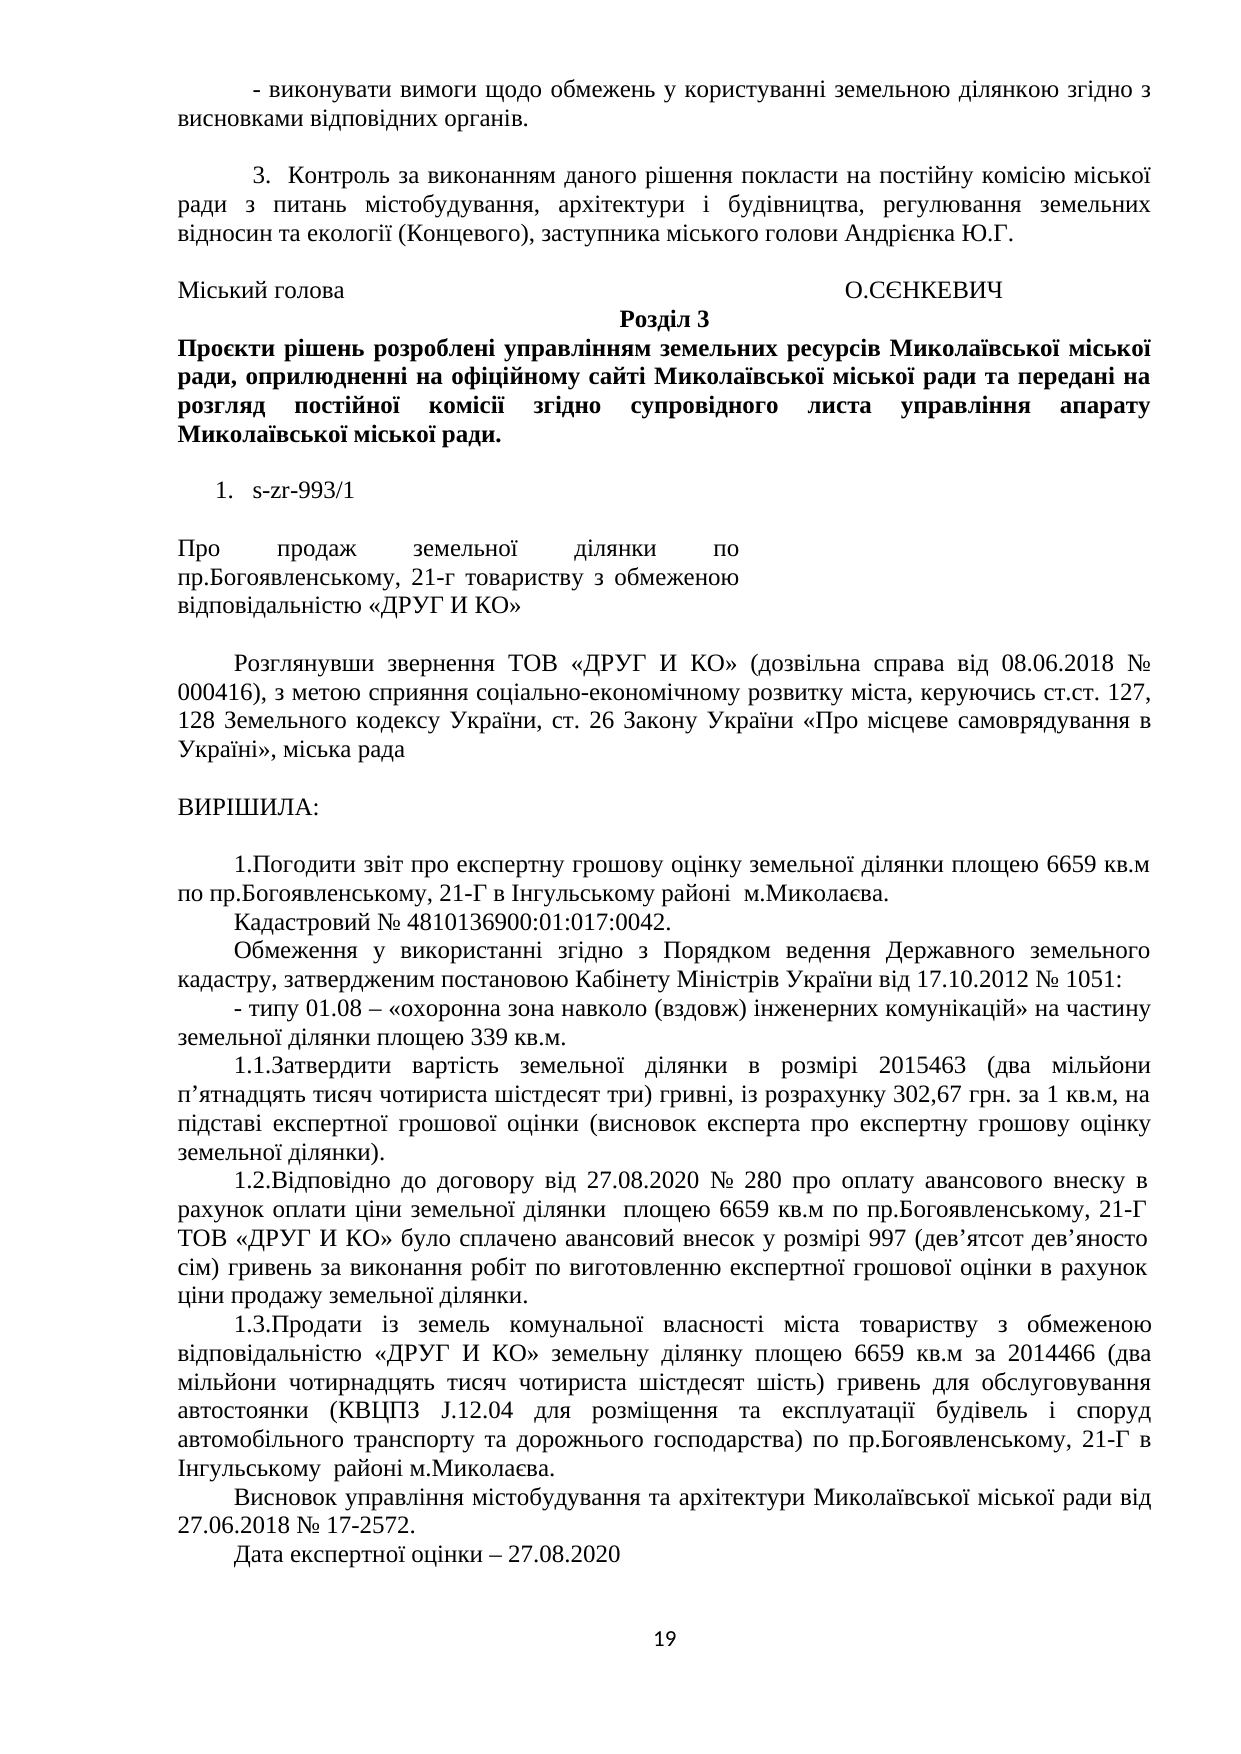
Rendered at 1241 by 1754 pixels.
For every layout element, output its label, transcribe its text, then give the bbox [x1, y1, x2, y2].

text Про продаж земельної ділянки по пр.Богоявленському, 21-г товариству з обмеженою відповідальністю «ДРУГ И КО» [177, 533, 740, 619]
text Дата експертної оцінки – 27.08.2020 [177, 1539, 1152, 1568]
text Розділ 3 [177, 304, 1152, 333]
text Висновок управління містобудування та архітектури Миколаївської міської ради від 27.06.2018 № 17-2572. [177, 1482, 1152, 1539]
text 1.3.Продати із земель комунальної власності міста товариству з обмеженою відповідальністю «ДРУГ И КО» земельну ділянку площею 6659 кв.м за 2014466 (два мільйони чотирнадцять тисяч чотириста шістдесят шість) гривень для обслуговування автостоянки (КВЦПЗ J.12.04 для розміщення та експлуатації будівель і споруд автомобільного транспорту та дорожнього господарства) по пр.Богоявленському, 21-Г в Інгульському районі м.Миколаєва. [177, 1309, 1152, 1482]
text 1.Погодити звіт про експертну грошову оцінку земельної ділянки площею 6659 кв.м по пр.Богоявленському, 21-Г в Інгульському районі м.Миколаєва. [177, 849, 1152, 907]
text Кадастровий № 4810136900:01:017:0042. [177, 907, 1152, 936]
text Проєкти рішень розроблені управлінням земельних ресурсів Миколаївської міської ради, оприлюдненні на офіційному сайті Миколаївської міської ради та передані на розгляд постійної комісії згідно супровідного листа управління апарату Миколаївської міської ради. [177, 333, 1152, 448]
text Розглянувши звернення ТОВ «ДРУГ И КО» (дозвільна справа від 08.06.2018 № 000416), з метою сприяння соціально-економічному розвитку міста, керуючись ст.ст. 127, 128 Земельного кодексу України, ст. 26 Закону України «Про місцеве самоврядування в Україні», міська рада [177, 648, 1152, 763]
text 3. Контроль за виконанням даного рішення покласти на постійну комісію міської ради з питань містобудування, архітектури і будівництва, регулювання земельних відносин та екології (Концевого), заступника міського голови Андрієнка Ю.Г. [177, 160, 1152, 246]
text 1.2.Відповідно до договору від 27.08.2020 № 280 про оплату авансового внеску в рахунок оплати ціни земельної ділянки площею 6659 кв.м по пр.Богоявленському, 21-Г ТОВ «ДРУГ И КО» було сплачено авансовий внесок у розмірі 997 (дев’ятсот дев’яносто сім) гривень за виконання робіт по виготовленню експертної грошової оцінки в рахунок ціни продажу земельної ділянки. [177, 1166, 1148, 1309]
text ВИРІШИЛА: [177, 792, 1148, 821]
text - типу 01.08 – «охоронна зона навколо (вздовж) інженерних комунікацій» на частину земельної ділянки площею 339 кв.м. [177, 993, 1152, 1051]
text - виконувати вимоги щодо обмежень у користуванні земельною ділянкою згідно з висновками відповідних органів. [177, 74, 1152, 131]
text Обмеження у використанні згідно з Порядком ведення Державного земельного кадастру, затвердженим постановою Кабінету Міністрів України від 17.10.2012 № 1051: [177, 936, 1152, 993]
text 1.1.Затвердити вартість земельної ділянки в розмірі 2015463 (два мільйони п’ятнадцять тисяч чотириста шістдесят три) гривні, із розрахунку 302,67 грн. за 1 кв.м, на підставі експертної грошової оцінки (висновок експерта про експертну грошову оцінку земельної ділянки). [177, 1051, 1152, 1166]
list s-zr-993/1 [215, 476, 1152, 504]
text Міський голова О.СЄНКЕВИЧ [177, 275, 1152, 304]
